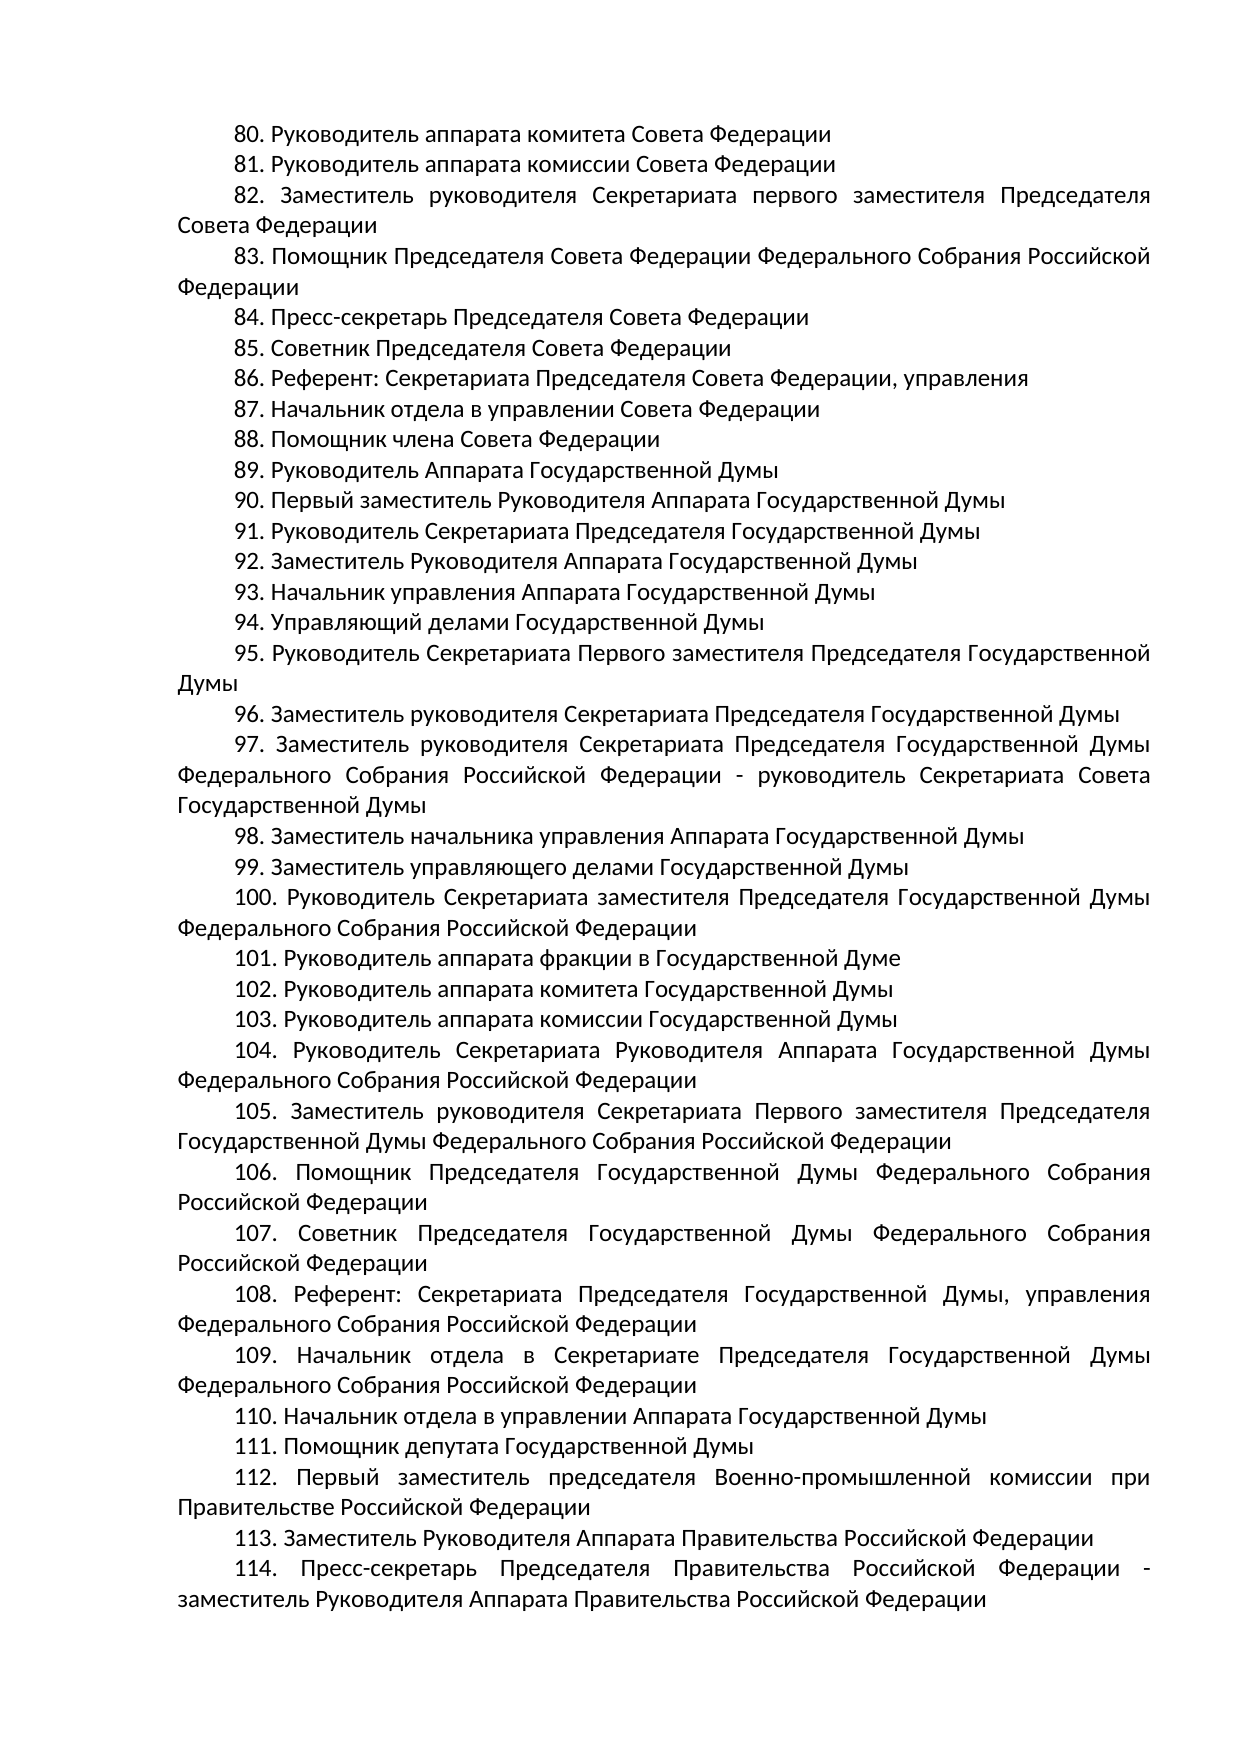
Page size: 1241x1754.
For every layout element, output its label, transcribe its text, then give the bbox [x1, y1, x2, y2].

text 85. Советник Председателя Совета Федерации [177, 332, 1152, 362]
text 90. Первый заместитель Руководителя Аппарата Государственной Думы [177, 484, 1152, 515]
text 107. Советник Председателя Государственной Думы Федерального Собрания Российской Федерации [177, 1217, 1152, 1278]
text 80. Руководитель аппарата комитета Совета Федерации [177, 118, 1152, 149]
text 95. Руководитель Секретариата Первого заместителя Председателя Государственной Думы [177, 637, 1152, 698]
text 109. Начальник отдела в Секретариате Председателя Государственной Думы Федерального Собрания Российской Федерации [177, 1339, 1152, 1400]
text 89. Руководитель Аппарата Государственной Думы [177, 454, 1152, 484]
text 101. Руководитель аппарата фракции в Государственной Думе [177, 942, 1152, 973]
text 103. Руководитель аппарата комиссии Государственной Думы [177, 1003, 1152, 1034]
text 84. Пресс-секретарь Председателя Совета Федерации [177, 301, 1152, 332]
text 98. Заместитель начальника управления Аппарата Государственной Думы [177, 820, 1152, 851]
text 92. Заместитель Руководителя Аппарата Государственной Думы [177, 545, 1152, 576]
text 91. Руководитель Секретариата Председателя Государственной Думы [177, 515, 1152, 545]
text 102. Руководитель аппарата комитета Государственной Думы [177, 973, 1152, 1003]
text 111. Помощник депутата Государственной Думы [177, 1431, 1152, 1461]
text 108. Референт: Секретариата Председателя Государственной Думы, управления Федерального Собрания Российской Федерации [177, 1278, 1152, 1339]
text 82. Заместитель руководителя Секретариата первого заместителя Председателя Совета Федерации [177, 179, 1152, 240]
text 104. Руководитель Секретариата Руководителя Аппарата Государственной Думы Федерального Собрания Российской Федерации [177, 1034, 1152, 1095]
text 83. Помощник Председателя Совета Федерации Федерального Собрания Российской Федерации [177, 240, 1152, 301]
text 114. Пресс-секретарь Председателя Правительства Российской Федерации - заместитель Руководителя Аппарата Правительства Российской Федерации [177, 1553, 1152, 1614]
text 87. Начальник отдела в управлении Совета Федерации [177, 393, 1152, 423]
text 100. Руководитель Секретариата заместителя Председателя Государственной Думы Федерального Собрания Российской Федерации [177, 881, 1152, 942]
text 112. Первый заместитель председателя Военно-промышленной комиссии при Правительстве Российской Федерации [177, 1461, 1152, 1522]
text 81. Руководитель аппарата комиссии Совета Федерации [177, 149, 1152, 179]
text 88. Помощник члена Совета Федерации [177, 423, 1152, 454]
text 86. Референт: Секретариата Председателя Совета Федерации, управления [177, 362, 1152, 393]
text 113. Заместитель Руководителя Аппарата Правительства Российской Федерации [177, 1522, 1152, 1553]
text 94. Управляющий делами Государственной Думы [177, 606, 1152, 637]
text 110. Начальник отдела в управлении Аппарата Государственной Думы [177, 1400, 1152, 1431]
text 97. Заместитель руководителя Секретариата Председателя Государственной Думы Федерального Собрания Российской Федерации - руководитель Секретариата Совета Государственной Думы [177, 728, 1152, 820]
text 106. Помощник Председателя Государственной Думы Федерального Собрания Российской Федерации [177, 1156, 1152, 1217]
text 105. Заместитель руководителя Секретариата Первого заместителя Председателя Государственной Думы Федерального Собрания Российской Федерации [177, 1095, 1152, 1156]
text 96. Заместитель руководителя Секретариата Председателя Государственной Думы [177, 698, 1152, 728]
text 99. Заместитель управляющего делами Государственной Думы [177, 851, 1152, 881]
text 93. Начальник управления Аппарата Государственной Думы [177, 576, 1152, 606]
